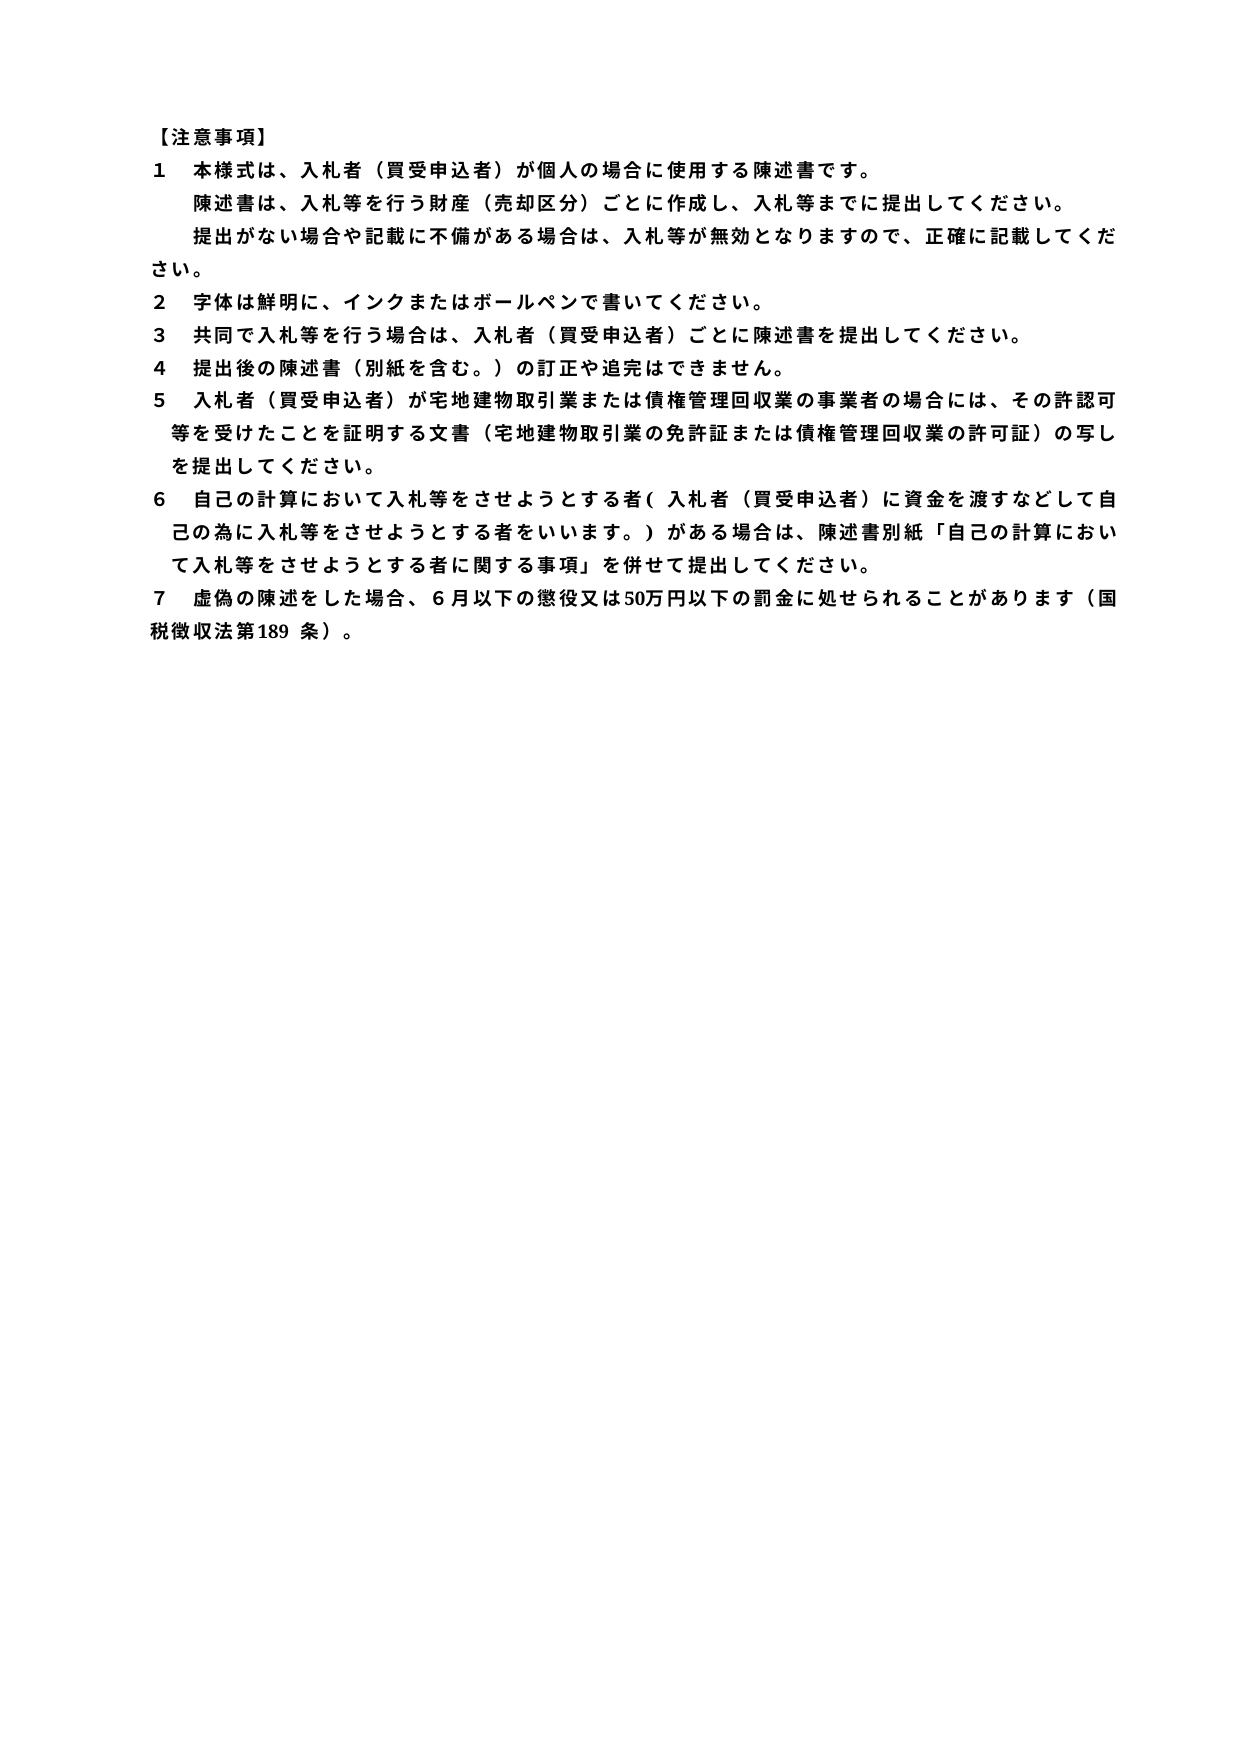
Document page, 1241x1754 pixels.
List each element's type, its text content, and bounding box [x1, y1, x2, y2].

text ２ 字体は鮮明に、インクまたはボールペンで書いてください。 [150, 284, 1120, 317]
text １ 本様式は、入札者（買受申込者）が個人の場合に使用する陳述書です。 [150, 153, 1120, 186]
text ５ 入札者（買受申込者）が宅地建物取引業または債権管理回収業の事業者の場合には、その許認可等を受けたことを証明する文書（宅地建物取引業の免許証または債権管理回収業の許可証）の写しを提出してください。 [150, 383, 1120, 482]
text ６ 自己の計算において入札等をさせようとする者(入札者（買受申込者）に資金を渡すなどして自己の為に入札等をさせようとする者をいいます。)がある場合は、陳述書別紙「自己の計算において入札等をさせようとする者に関する事項」を併せて提出してください。 [150, 482, 1120, 581]
text 陳述書は、入札等を行う財産（売却区分）ごとに作成し、入札等までに提出してください。 [150, 186, 1120, 219]
text 提出がない場合や記載に不備がある場合は、入札等が無効となりますので、正確に記載してください。 [150, 219, 1120, 284]
text ７ 虚偽の陳述をした場合、６月以下の懲役又は50万円以下の罰金に処せられることがあります（国税徴収法第189条）。 [150, 581, 1120, 647]
text ４ 提出後の陳述書（別紙を含む。）の訂正や追完はできません。 [150, 350, 1120, 383]
text ３ 共同で入札等を行う場合は、入札者（買受申込者）ごとに陳述書を提出してください。 [150, 317, 1120, 350]
text 【注意事項】 [150, 120, 1120, 153]
